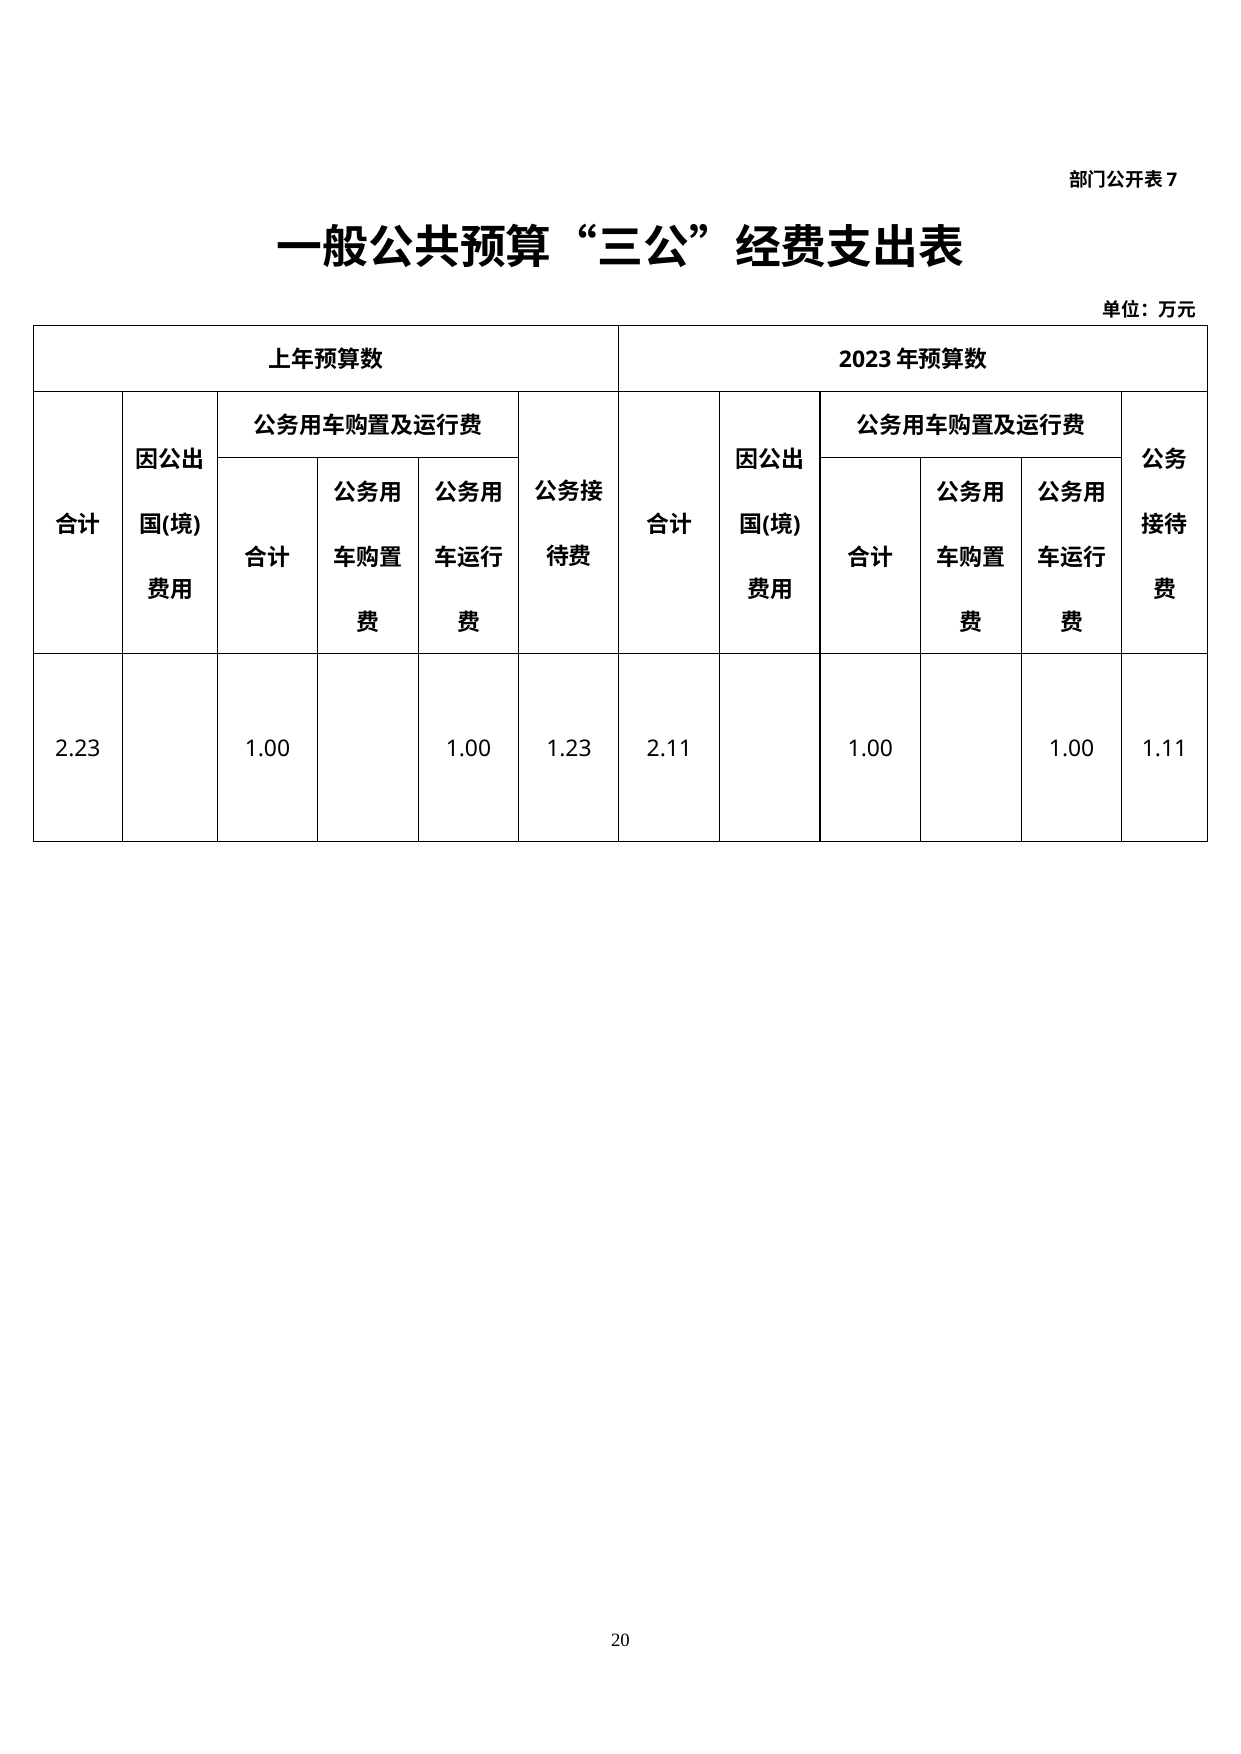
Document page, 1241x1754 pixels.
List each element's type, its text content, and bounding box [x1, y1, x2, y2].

table_cell [921, 654, 1021, 841]
table_cell 合计 [218, 458, 317, 653]
table_cell 上年预算数 [34, 326, 618, 391]
table_cell 单位：万元 [33, 292, 1207, 324]
table_cell 1.00 [419, 654, 518, 841]
table_cell 1.11 [1122, 654, 1207, 841]
table_cell 1.00 [218, 654, 317, 841]
table_cell 公务用车购置费 [318, 458, 418, 653]
table_cell 公务接待费 [519, 392, 618, 653]
table_cell 因公出国(境)费用 [720, 392, 819, 653]
table_header 部门公开表7 [33, 162, 1207, 194]
table_cell 公务用车购置及运行费 [821, 392, 1121, 457]
table_cell 公务接待费 [1122, 392, 1207, 653]
table_cell 2023年预算数 [619, 326, 1207, 391]
table_cell 公务用车购置费 [921, 458, 1021, 653]
table_cell 1.00 [1022, 654, 1121, 841]
table_cell 2.11 [619, 654, 719, 841]
table_cell 合计 [34, 392, 122, 653]
table_cell [720, 654, 819, 841]
table_cell 合计 [821, 458, 920, 653]
table_cell 公务用车购置及运行费 [218, 392, 518, 457]
table_cell 1.00 [821, 654, 920, 841]
table_cell 合计 [619, 392, 719, 653]
table_cell [318, 654, 418, 841]
table_cell 因公出国(境)费用 [123, 392, 217, 653]
table_cell 1.23 [519, 654, 618, 841]
table_cell 公务用车运行费 [1022, 458, 1121, 653]
table_cell [123, 654, 217, 841]
table_cell 2.23 [34, 654, 122, 841]
table_cell 公务用车运行费 [419, 458, 518, 653]
table_cell 一般公共预算“三公”经费支出表 [33, 195, 1207, 292]
